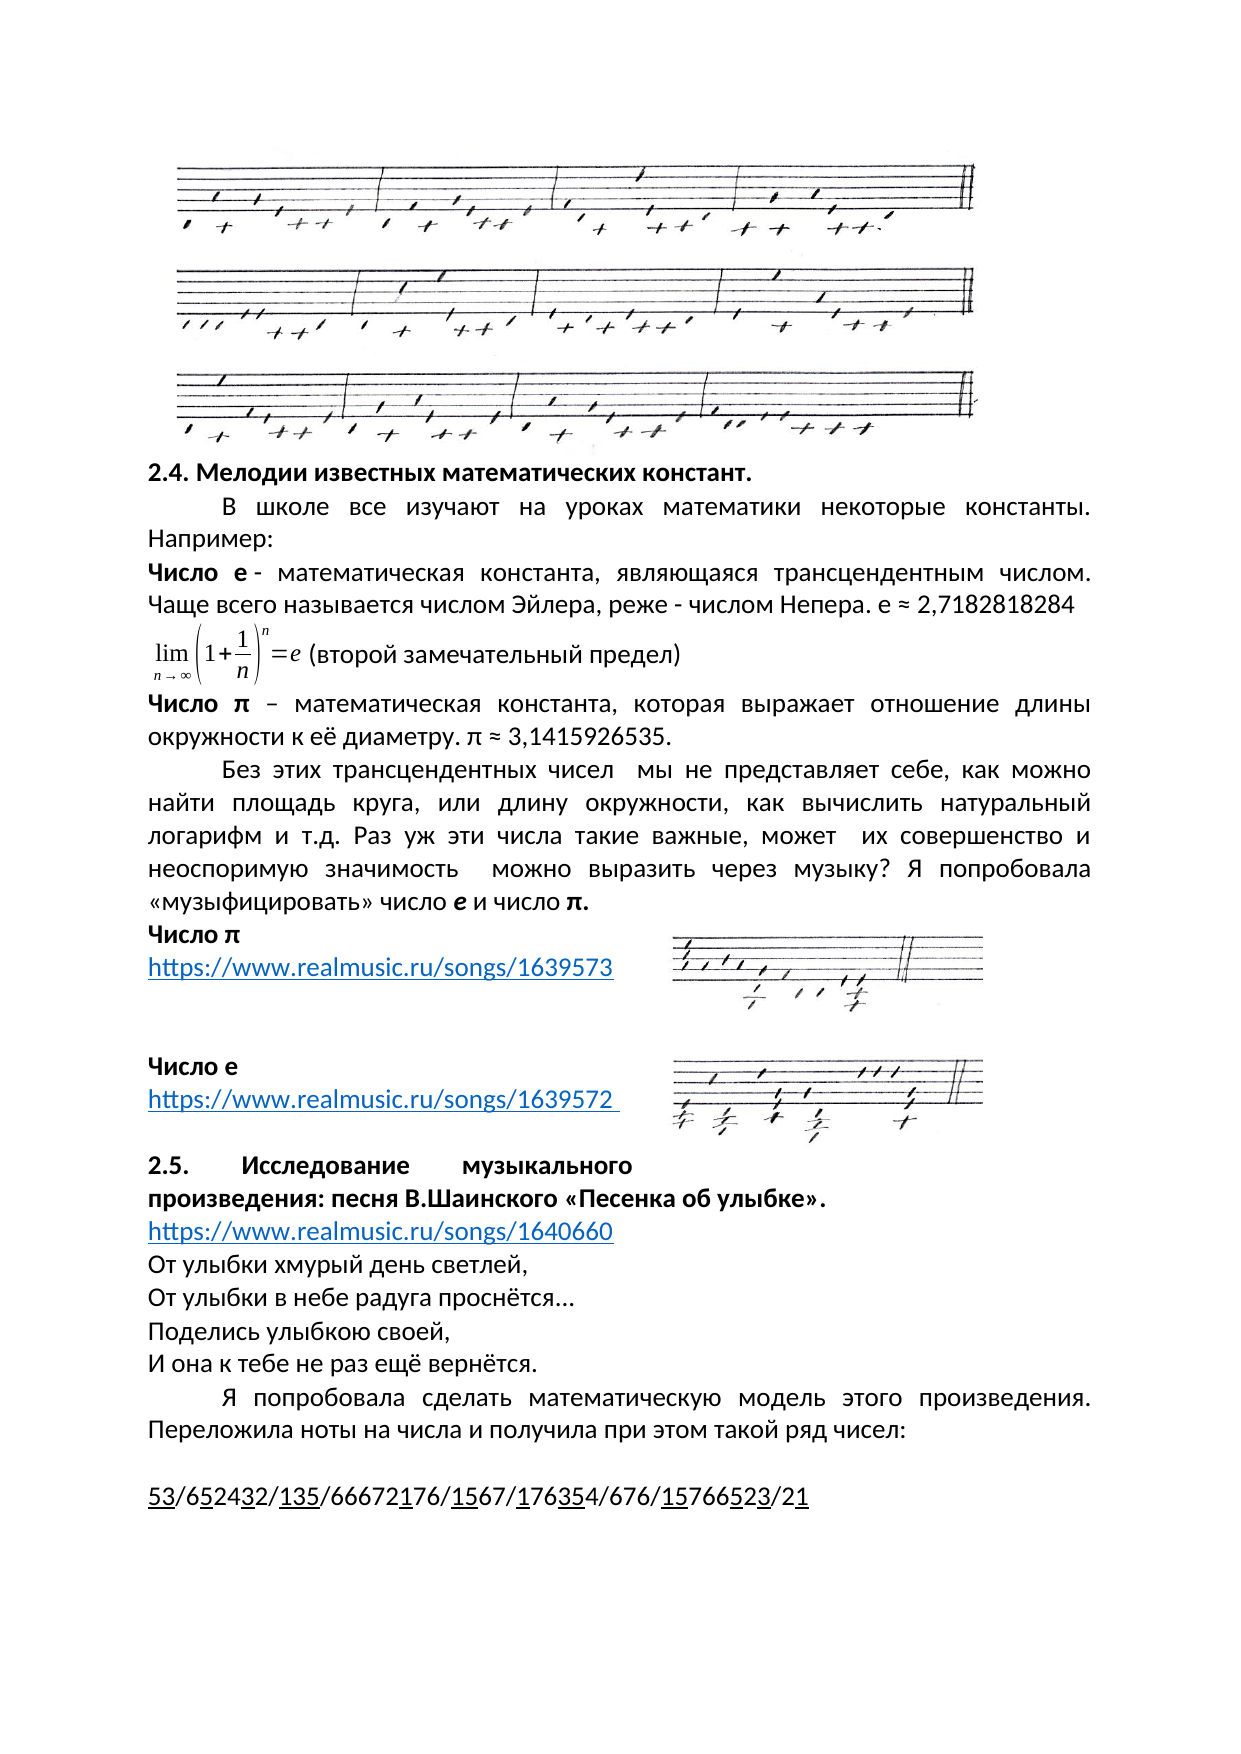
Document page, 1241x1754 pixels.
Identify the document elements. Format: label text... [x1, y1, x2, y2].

text Без этих трансцендентных чисел мы не представляет себе, как можно найти площадь круга, или длину окружности, как вычислить натуральный логарифм и т.д. Раз уж эти числа такие важные, может их совершенство и неоспоримую значимость можно выразить через музыку? Я попробовала «музыфицировать» число е и число π. [148, 752, 1092, 917]
text 2.5. Исследование музыкального произведения: песня В.Шаинского «Песенка об улыбке». [148, 1148, 1092, 1214]
text Число е [148, 1049, 1092, 1082]
text Число π [148, 917, 1092, 950]
text От улыбки хмурый день светлей, [148, 1248, 1092, 1281]
text Число π – математическая константа, которая выражает отношение длины окружности к её диаметру. π ≈ 3,1415926535. [148, 686, 1092, 752]
text Число е - математическая константа, являющаяся трансцендентным числом. Чаще всего называется числом Эйлера, реже - числом Непера. е ≈ 2,7182818284 [148, 555, 1092, 621]
picture [651, 983, 983, 1049]
picture [147, 147, 982, 456]
picture [651, 1116, 983, 1148]
text От улыбки в небе радуга проснётся... [148, 1281, 1092, 1314]
text https://www.realmusic.ru/songs/1639573 [148, 950, 1092, 983]
text https://www.realmusic.ru/songs/1639572 [148, 1082, 1092, 1116]
text В школе все изучают на уроках математики некоторые константы. Например: [148, 489, 1092, 555]
text И она к тебе не раз ещё вернётся. [148, 1347, 1092, 1380]
text Поделись улыбкою своей, [148, 1314, 1092, 1347]
text 2.4. Мелодии известных математических констант. [148, 456, 1092, 489]
text (второй замечательный предел) [148, 621, 1092, 686]
text 53/652432/135/66672176/1567/176354/676/15766523/21 [148, 1479, 1092, 1512]
text Я попробовала сделать математическую модель этого произведения. Переложила ноты на числа и получила при этом такой ряд чисел: [148, 1380, 1092, 1446]
text https://www.realmusic.ru/songs/1640660 [148, 1214, 1092, 1248]
